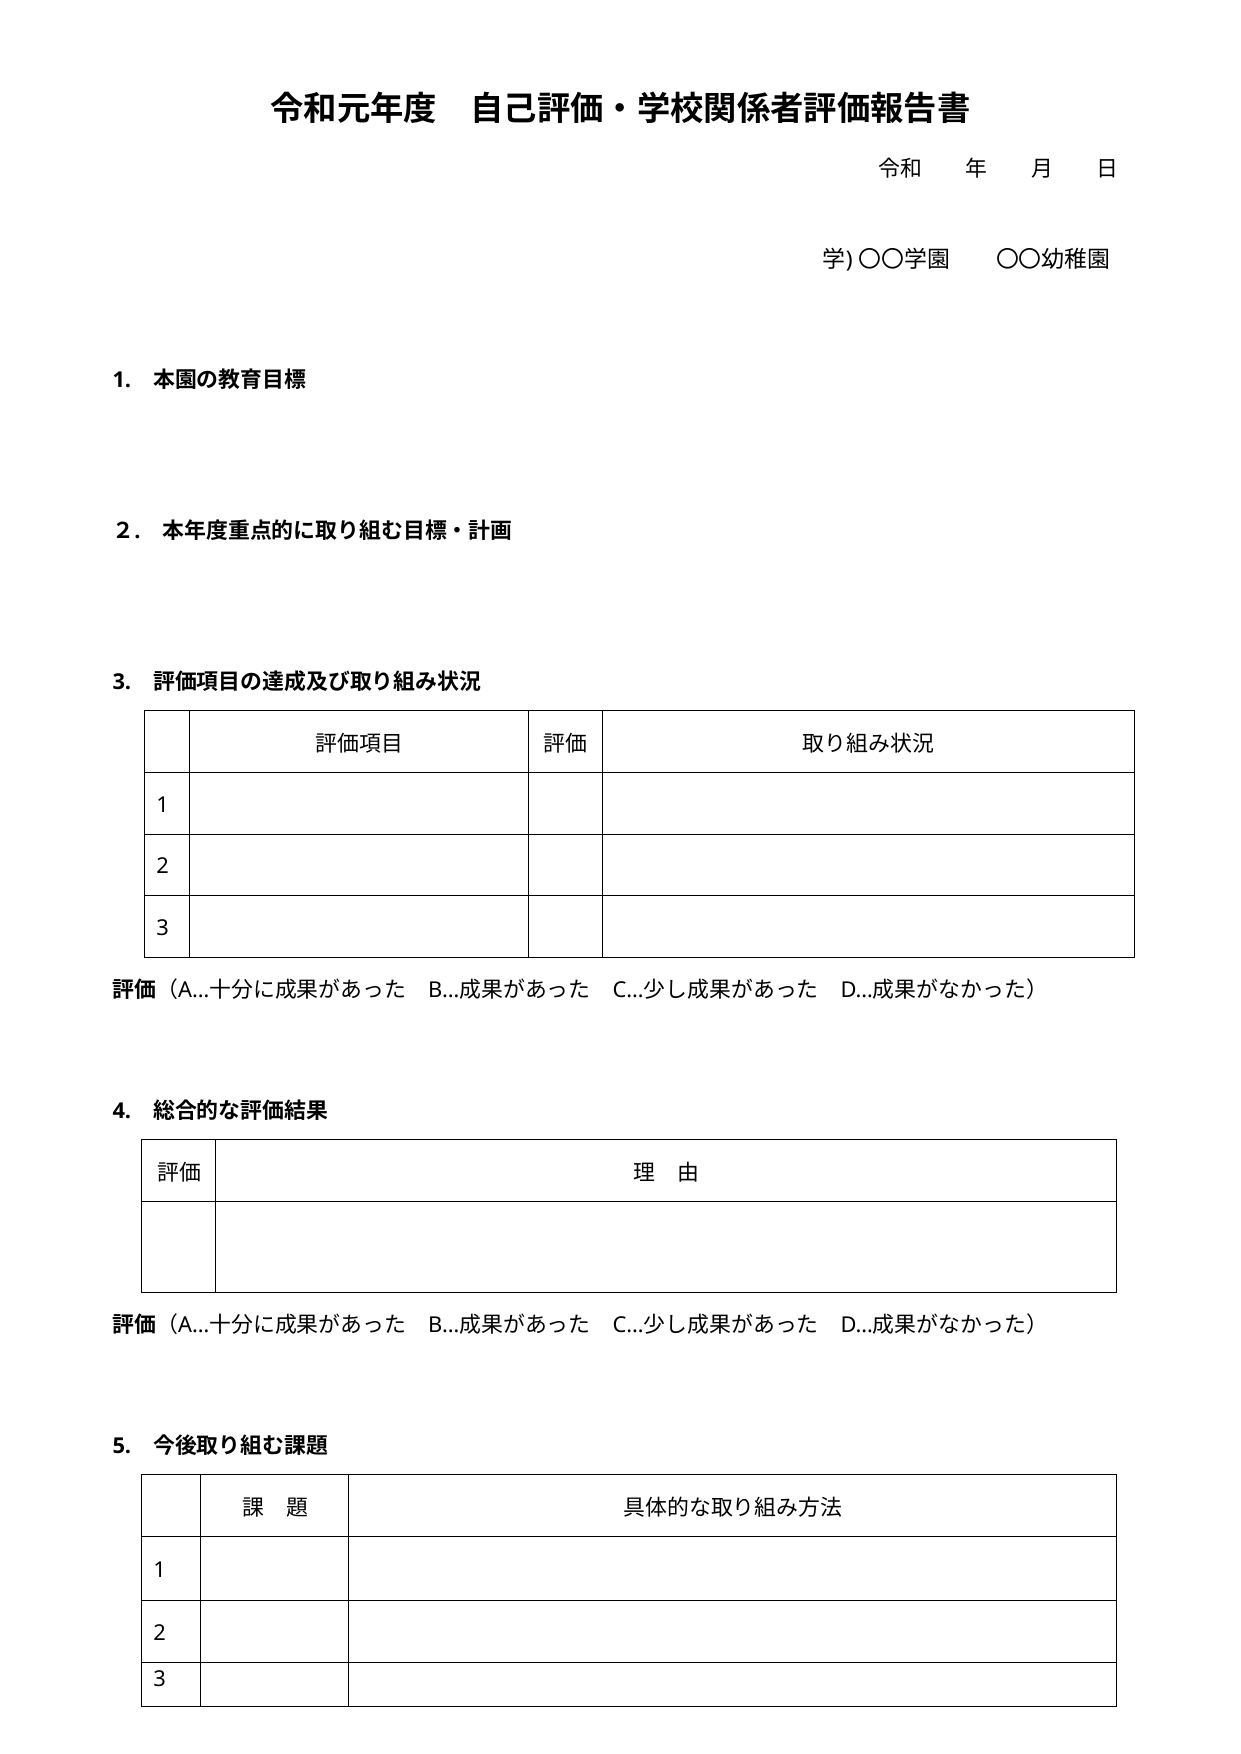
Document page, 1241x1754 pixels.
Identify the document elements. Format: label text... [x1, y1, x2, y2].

table_cell [201, 1663, 348, 1706]
table_cell [529, 835, 602, 895]
table_cell [142, 1202, 215, 1292]
text 令和元年度 自己評価・学校関係者評価報告書 [112, 76, 1128, 136]
table_cell [190, 835, 528, 895]
table_cell [216, 1202, 1116, 1292]
table_cell [190, 773, 528, 834]
text 令和 年 月 日 [112, 136, 1128, 197]
table_header [142, 1475, 200, 1536]
table_header 具体的な取り組み方法 [349, 1475, 1116, 1536]
table_header 評価項目 [190, 711, 528, 772]
table_cell 3 [145, 896, 189, 957]
table_cell 1 [142, 1537, 200, 1600]
text ２. 本年度重点的に取り組む目標・計画 [112, 499, 1128, 559]
table_cell 1 [145, 773, 189, 834]
table_cell [201, 1537, 348, 1600]
table_cell 2 [142, 1601, 200, 1662]
table_header 課 題 [201, 1475, 348, 1536]
table_cell [603, 896, 1134, 957]
text 4. 総合的な評価結果 [112, 1079, 1128, 1139]
table_cell [603, 835, 1134, 895]
table_header 取り組み状況 [603, 711, 1134, 772]
text 評価（A…十分に成果があった B…成果があった C…少し成果があった D…成果がなかった） [112, 958, 1128, 1018]
table_cell [603, 773, 1134, 834]
table_cell 2 [145, 835, 189, 895]
table_cell 3 [142, 1663, 200, 1706]
text 評価（A…十分に成果があった B…成果があった C…少し成果があった D…成果がなかった） [112, 1293, 1128, 1353]
text 3. 評価項目の達成及び取り組み状況 [112, 650, 1128, 710]
text 5. 今後取り組む課題 [112, 1414, 1128, 1474]
table_header 評価 [529, 711, 602, 772]
table_header 理 由 [216, 1140, 1116, 1201]
table_cell [529, 896, 602, 957]
text 学) 〇〇学園 〇〇幼稚園 [112, 227, 1128, 287]
table_cell [529, 773, 602, 834]
table_cell [349, 1537, 1116, 1600]
table_header 評価 [142, 1140, 215, 1201]
table_cell [349, 1601, 1116, 1662]
table_cell [190, 896, 528, 957]
table_cell [349, 1663, 1116, 1706]
table_header [145, 711, 189, 772]
text 1. 本園の教育目標 [112, 348, 1128, 408]
table_cell [201, 1601, 348, 1662]
